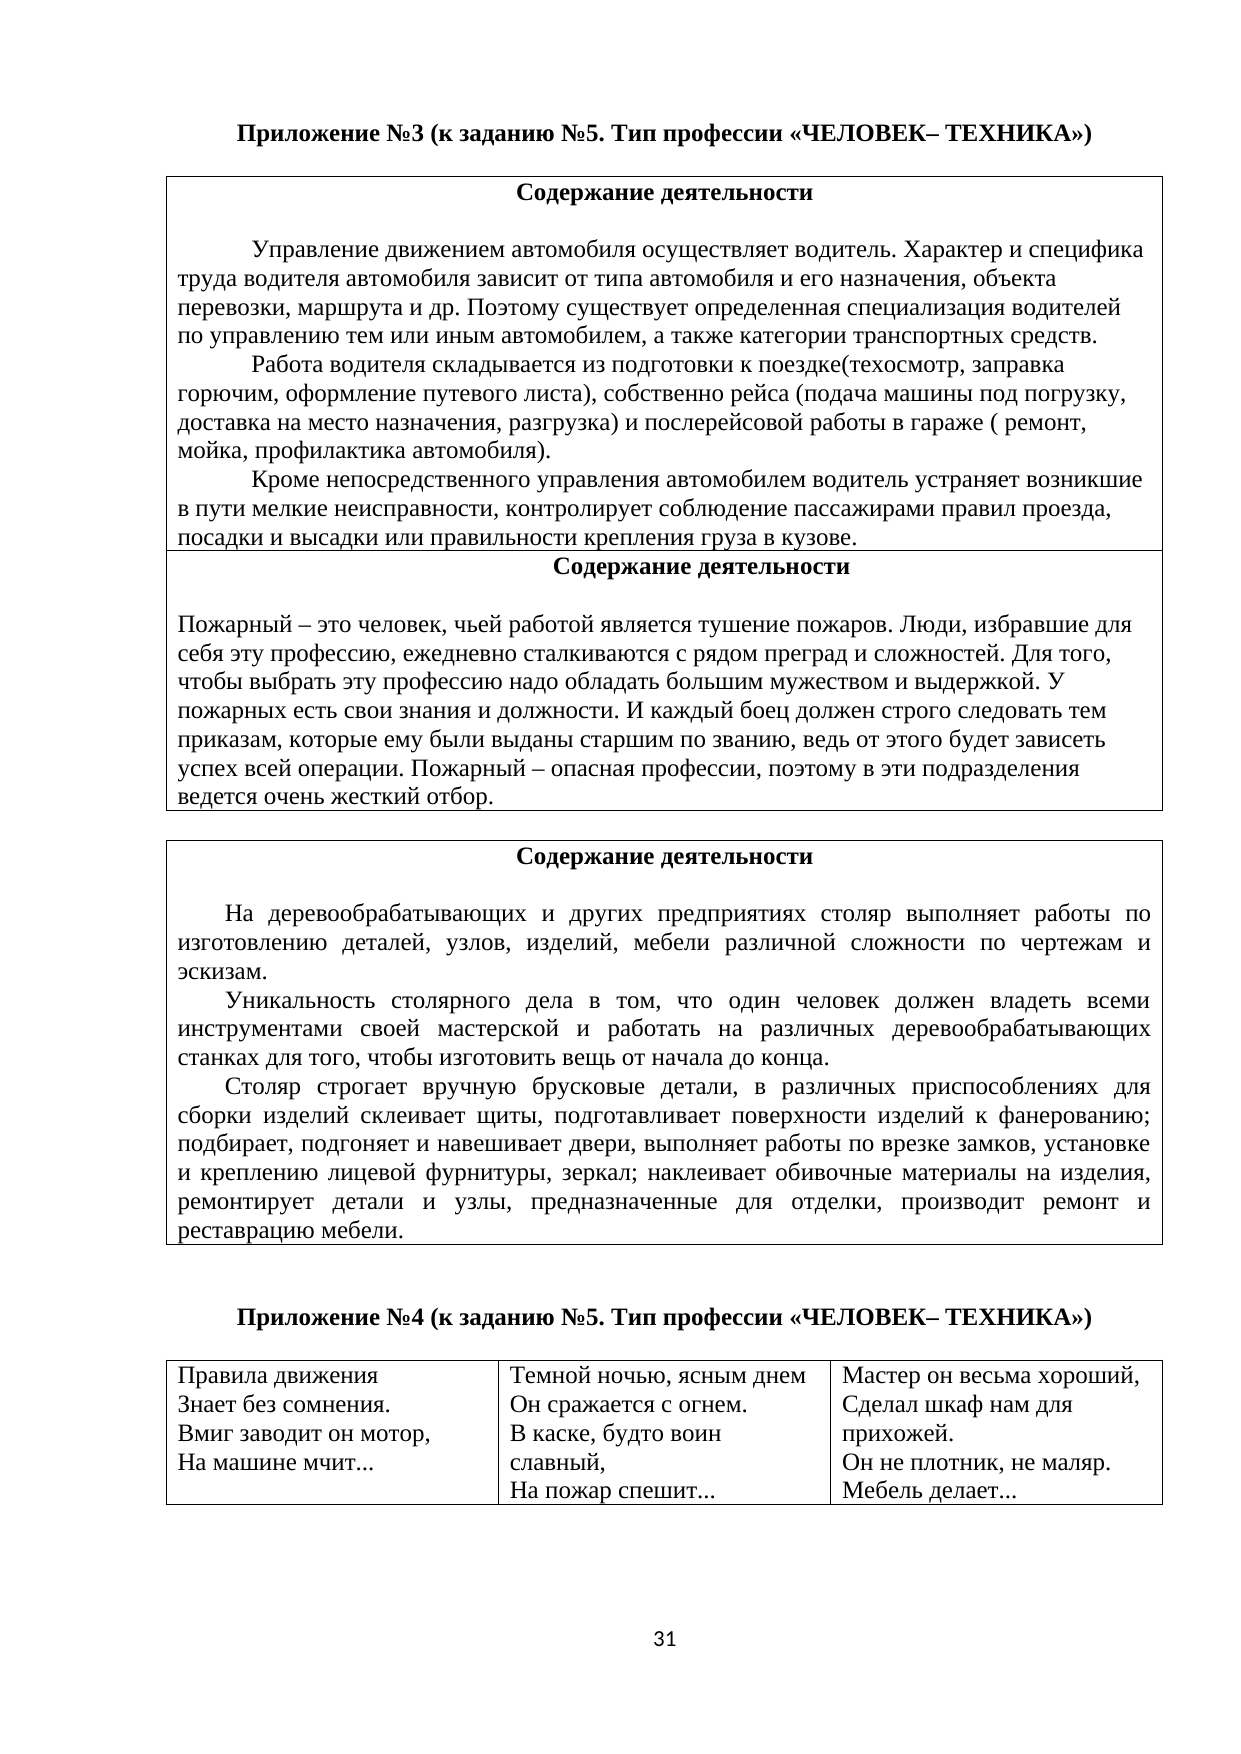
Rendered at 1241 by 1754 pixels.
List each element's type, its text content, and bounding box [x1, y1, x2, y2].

text Приложение №4 (к заданию №5. Тип профессии «ЧЕЛОВЕК– ТЕХНИКА») [177, 1302, 1152, 1331]
table_header Содержание деятельности На деревообрабатывающих и других предприятиях столяр выполняет работы по изготовлению деталей, узлов, изделий, мебели различной сложности по чертежам и эскизам. Уникальность столярного дела в том, что один человек должен владеть всеми инструментами своей мастерской и работать на различных деревообрабатывающих станках для того, чтобы изготовить вещь от начала до конца. Столяр строгает вручную брусковые детали, в различных приспособлениях для сборки изделий склеивает щиты, подготавливает поверхности изделий к фанерованию; подбирает, подгоняет и навешивает двери, выполняет работы по врезке замков, установке и креплению лицевой фурнитуры, зеркал; наклеивает обивочные материалы на изделия, ремонтирует детали и узлы, предназначенные для отделки, производит ремонт и реставрацию мебели. [167, 841, 1162, 1243]
table_header Содержание деятельности Управление движением автомобиля осуществляет водитель. Характер и специфика труда водителя автомобиля зависит от типа автомобиля и его назначения, объекта перевозки, маршрута и др. Поэтому существует определенная специализация водителей по управлению тем или иным автомобилем, а также категории транспортных средств. Работа водителя складывается из подготовки к поездке(техосмотр, заправка горючим, оформление путевого листа), собственно рейса (подача машины под погрузку, доставка на место назначения, разгрузка) и послерейсовой работы в гараже ( ремонт, мойка, профилактика автомобиля). Кроме непосредственного управления автомобилем водитель устраняет возникшие в пути мелкие неисправности, контролирует соблюдение пассажирами правил проезда, посадки и высадки или правильности крепления груза в кузове. [167, 177, 1162, 550]
table_header Темной ночью, ясным днем Он сражается с огнем. В каске, будто воин славный, На пожар спешит... [499, 1361, 830, 1504]
table_cell Содержание деятельности Пожарный – это человек, чьей работой является тушение пожаров. Люди, избравшие для себя эту профессию, ежедневно сталкиваются с рядом преград и сложностей. Для того, чтобы выбрать эту профессию надо обладать большим мужеством и выдержкой. У пожарных есть свои знания и должности. И каждый боец должен строго следовать тем приказам, которые ему были выданы старшим по званию, ведь от этого будет зависеть успех всей операции. Пожарный – опасная профессии, поэтому в эти подразделения ведется очень жесткий отбор. [167, 551, 1162, 810]
text Приложение №3 (к заданию №5. Тип профессии «ЧЕЛОВЕК– ТЕХНИКА») [177, 118, 1152, 147]
table_header Правила движения Знает без сомнения. Вмиг заводит он мотор, На машине мчит... [167, 1361, 498, 1504]
table_header Мастер он весьма хороший, Сделал шкаф нам для прихожей. Он не плотник, не маляр. Мебель делает... [831, 1361, 1162, 1504]
